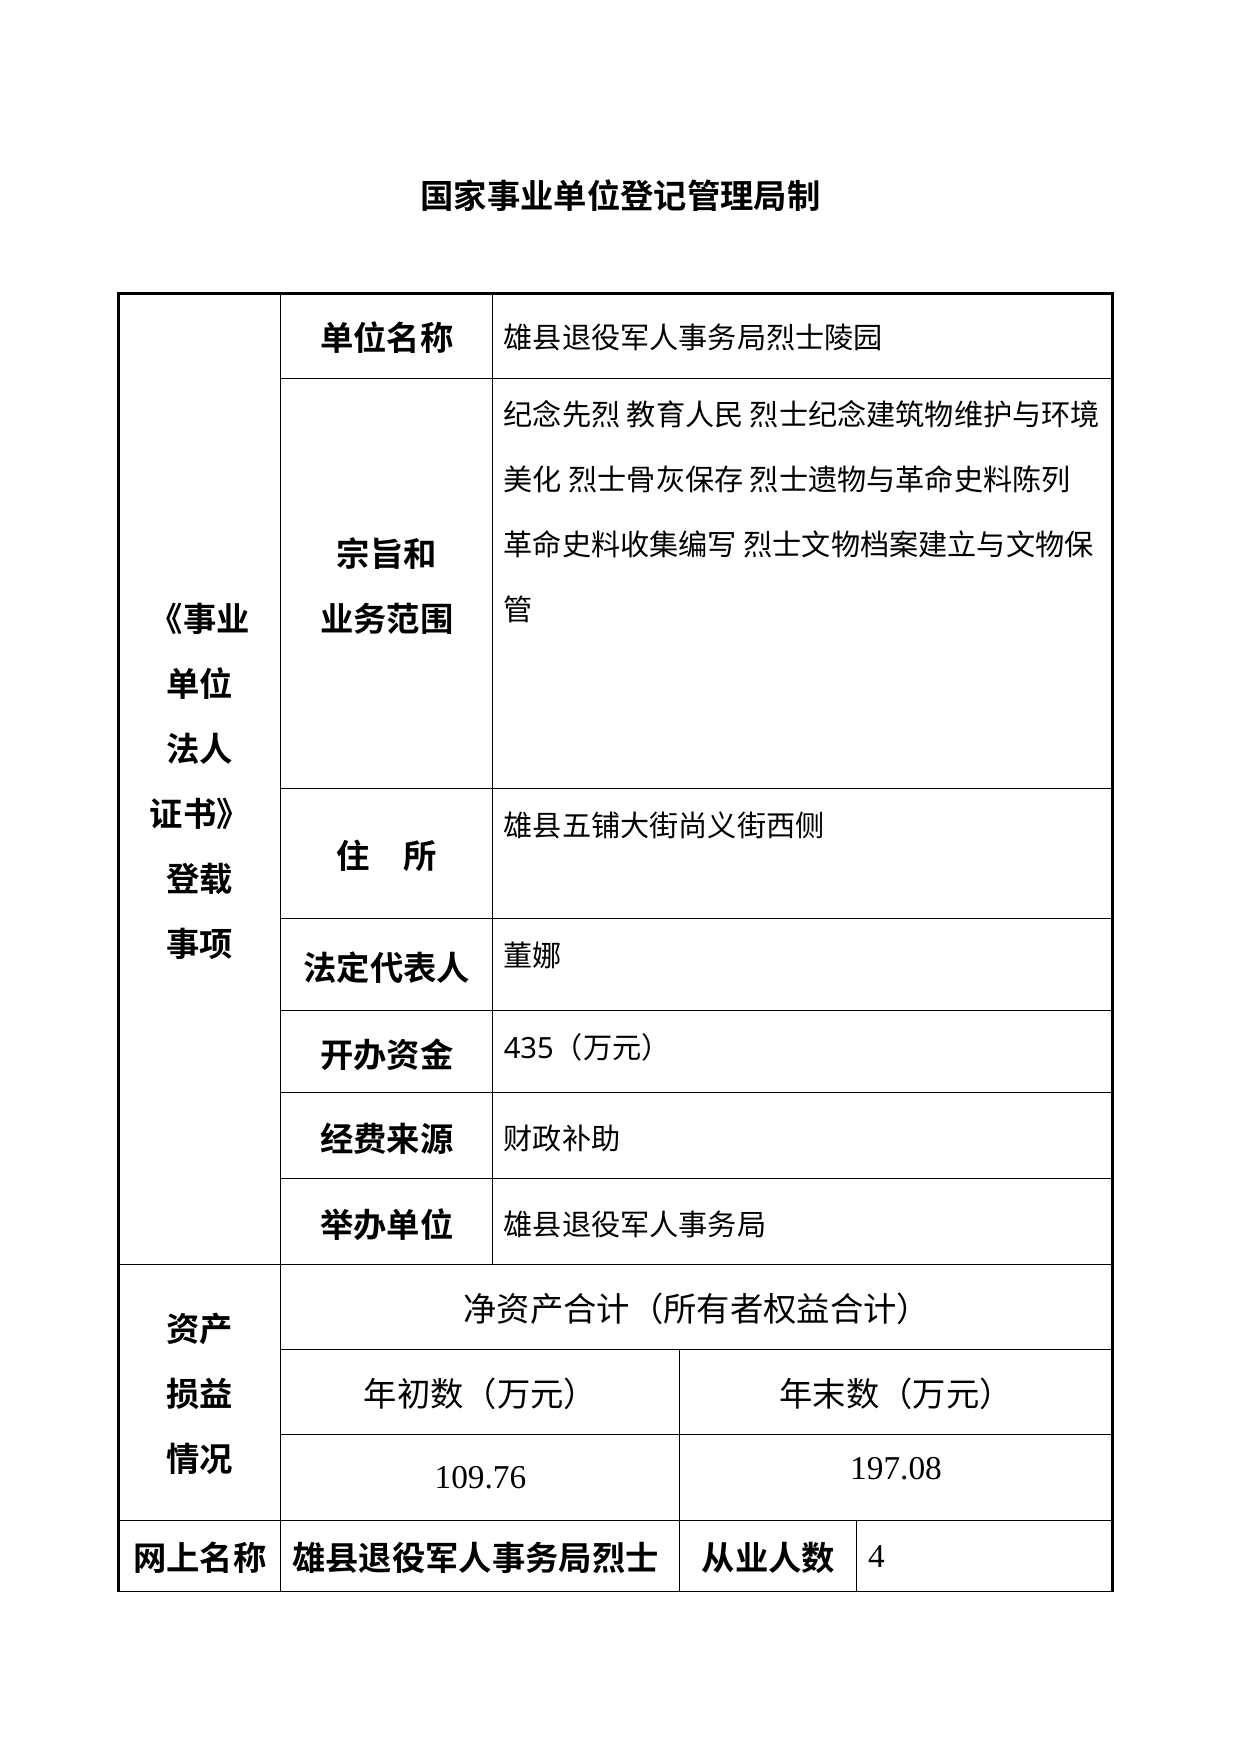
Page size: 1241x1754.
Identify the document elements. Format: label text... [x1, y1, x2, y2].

table_cell 资产 损益 情况 [120, 1265, 280, 1519]
table_cell 法定代表人 [281, 919, 492, 1010]
table_cell 雄县退役军人事务局烈士陵园.公益 [281, 1521, 679, 1591]
table_cell 雄县退役军人事务局 [493, 1179, 1111, 1264]
table_cell 纪念先烈 教育人民 烈士纪念建筑物维护与环境美化 烈士骨灰保存 烈士遗物与革命史料陈列 革命史料收集编写 烈士文物档案建立与文物保管 [493, 379, 1111, 788]
table_cell 年初数（万元） [281, 1350, 679, 1434]
table_cell 财政补助 [493, 1093, 1111, 1178]
table_cell 109.76 [281, 1435, 679, 1519]
table_cell 住 所 [281, 789, 492, 918]
table_cell 举办单位 [281, 1179, 492, 1264]
table_cell 宗旨和 业务范围 [281, 379, 492, 788]
table_cell 年末数（万元） [680, 1350, 1111, 1434]
table_cell 开办资金 [281, 1011, 492, 1092]
table_cell 4 [857, 1521, 1111, 1591]
table_cell 197.08 [680, 1435, 1111, 1519]
table_cell 董娜 [493, 919, 1111, 1010]
table_cell 435（万元） [493, 1011, 1111, 1092]
table_cell 雄县五铺大街尚义街西侧 [493, 789, 1111, 918]
table_header 《事业 单位 法人 证书》 登载 事项 [120, 295, 280, 1264]
table_cell 从业人数 [680, 1521, 856, 1591]
table_header 单位名称 [281, 295, 492, 377]
table_cell 经费来源 [281, 1093, 492, 1178]
table_cell 净资产合计（所有者权益合计） [281, 1265, 1111, 1349]
table_cell 网上名称 [120, 1521, 280, 1591]
text 国家事业单位登记管理局制 [118, 162, 1122, 227]
table_header 雄县退役军人事务局烈士陵园 [493, 295, 1111, 377]
